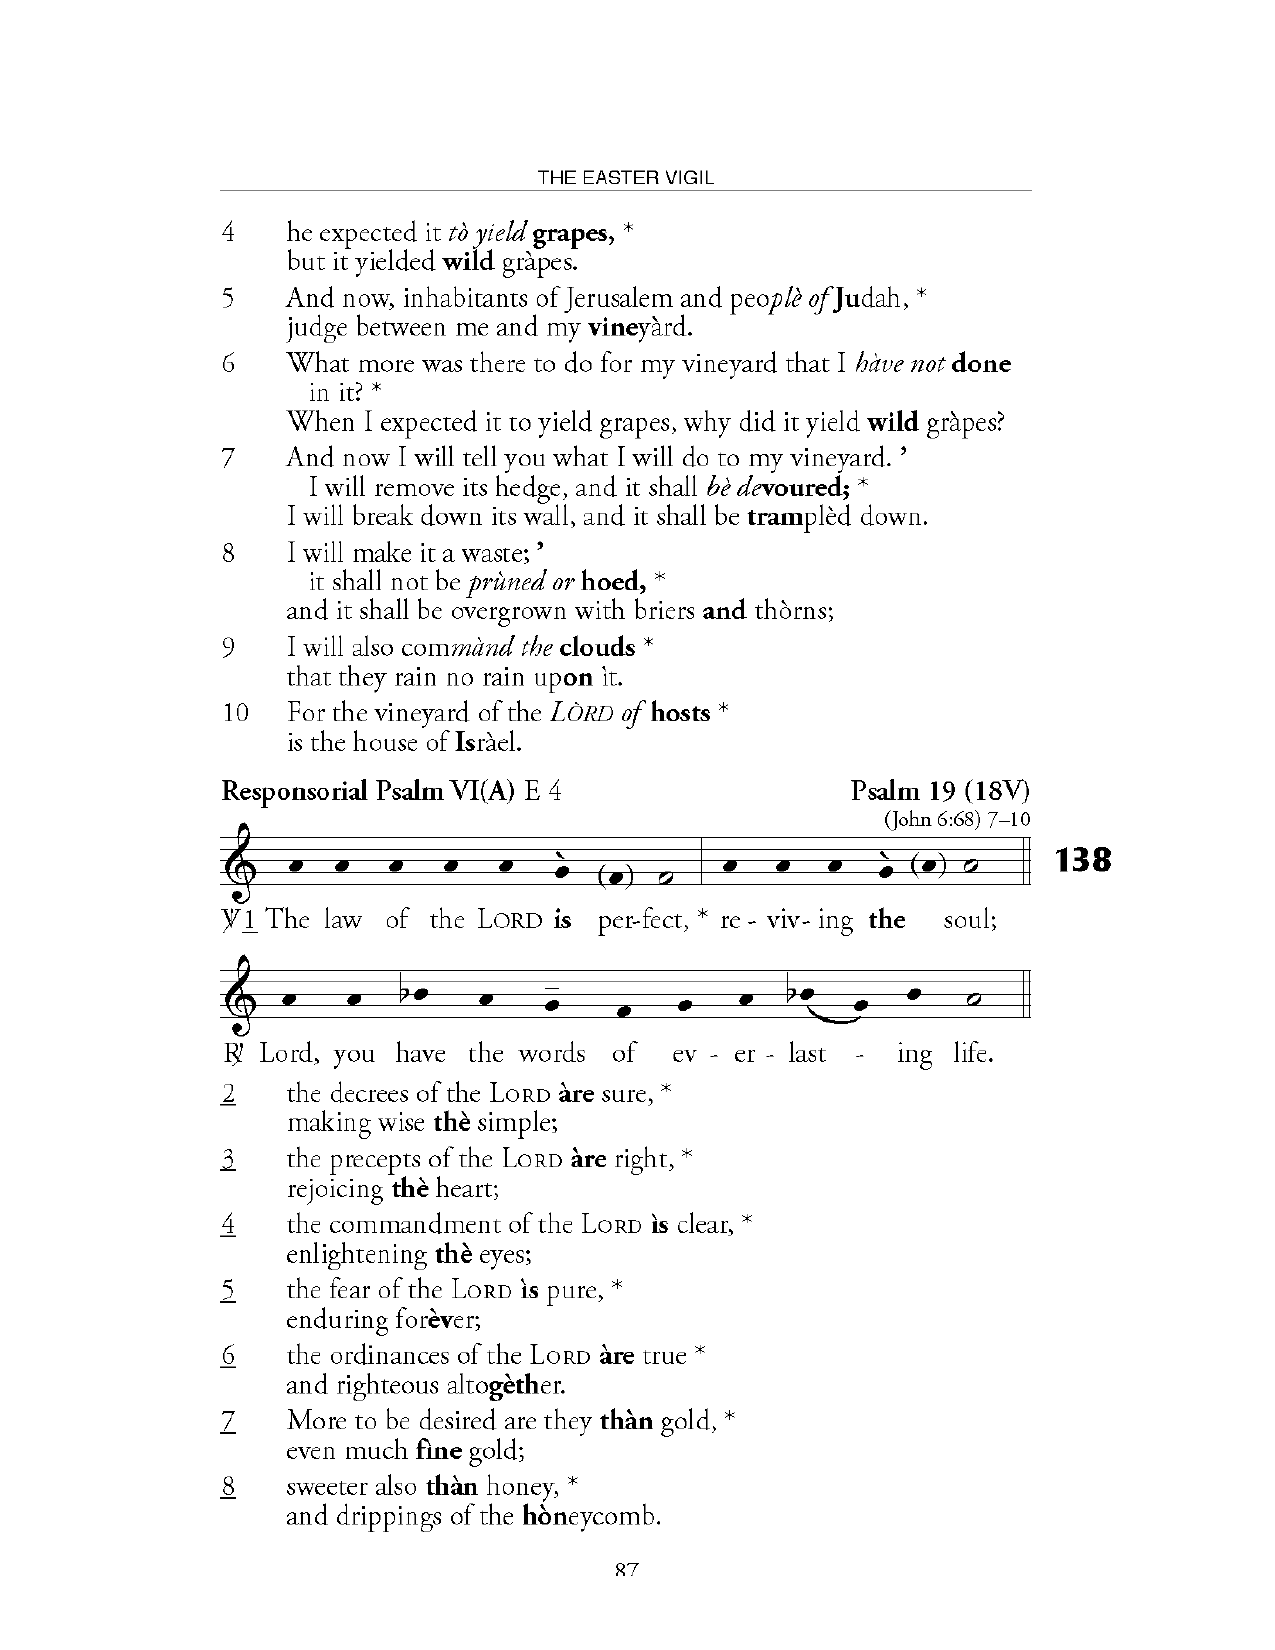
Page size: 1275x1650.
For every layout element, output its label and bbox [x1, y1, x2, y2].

picture [75, 75, 1175, 1576]
